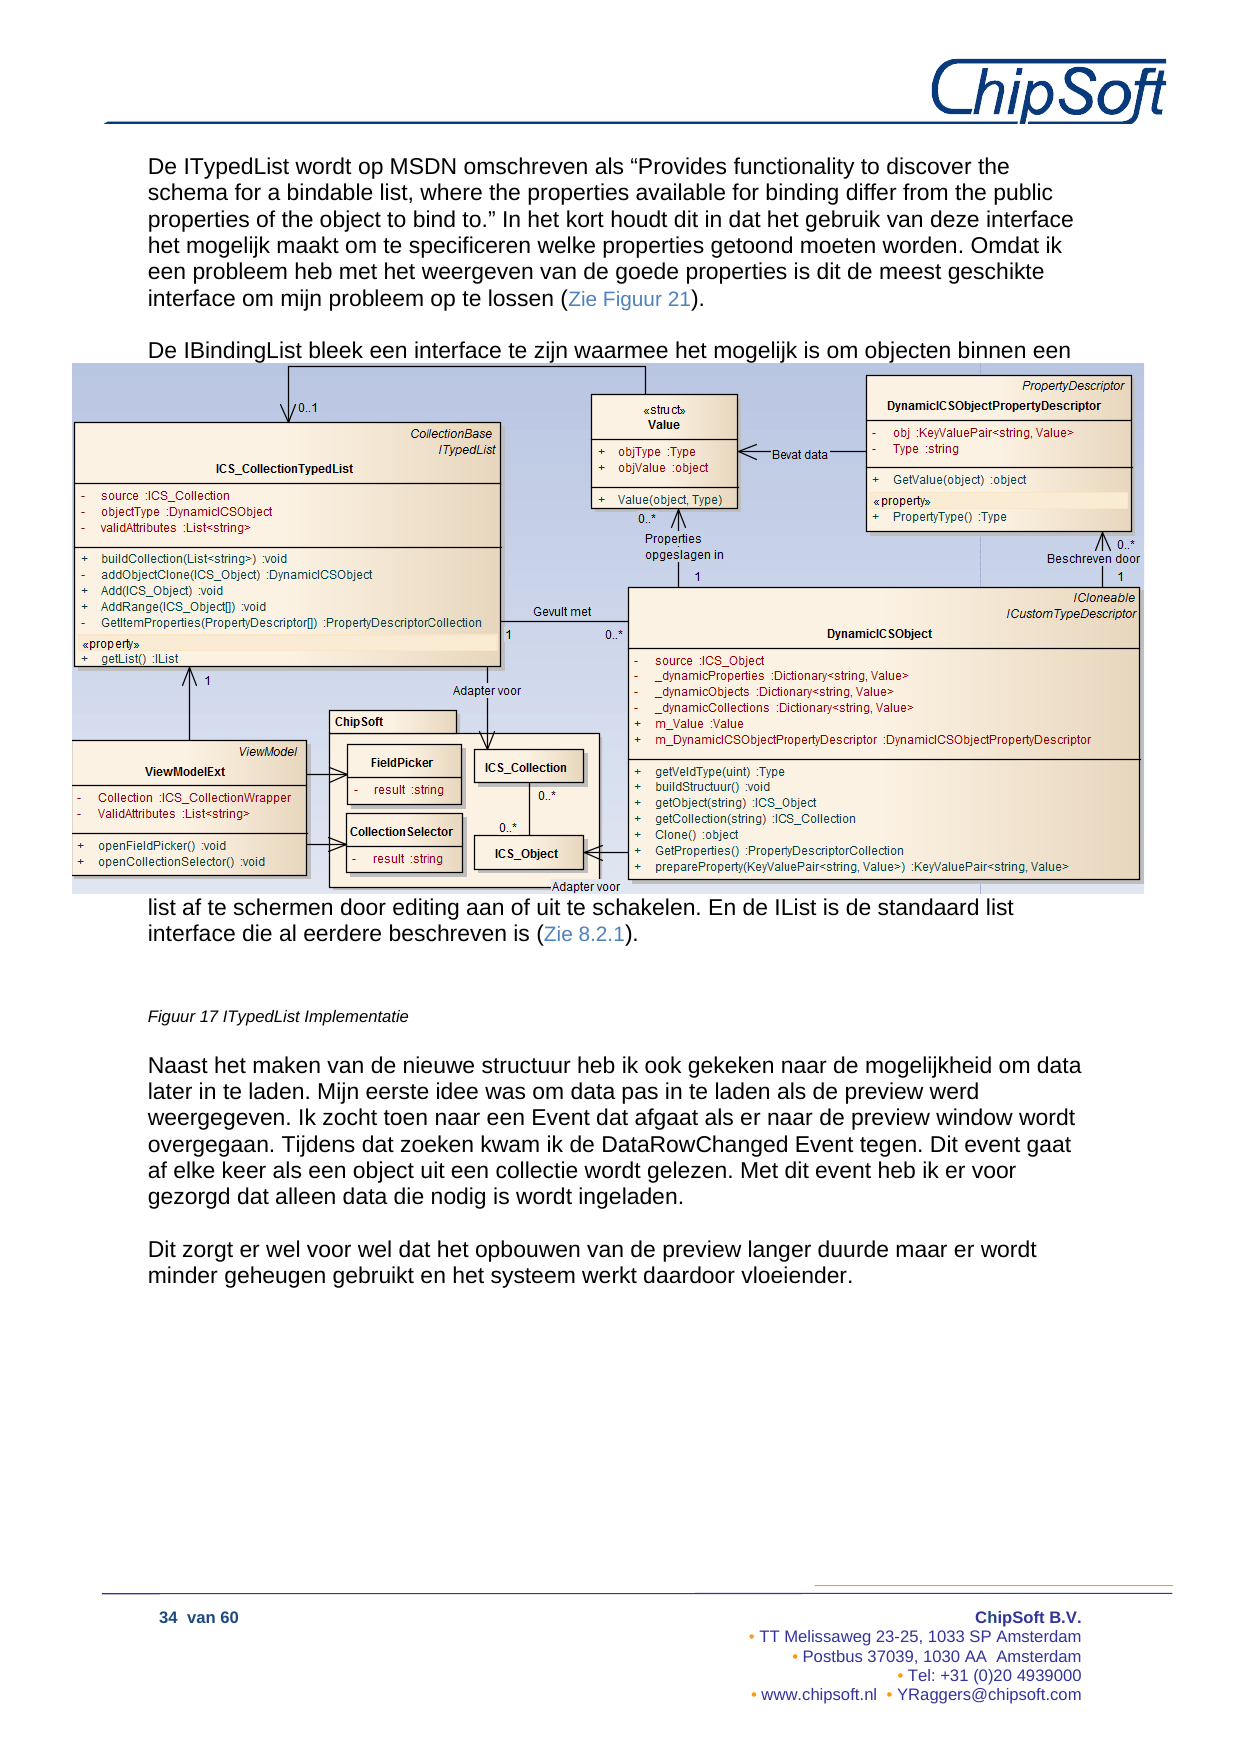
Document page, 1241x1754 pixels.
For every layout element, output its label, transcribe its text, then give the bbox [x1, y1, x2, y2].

picture [72, 363, 1145, 894]
picture [100, 58, 1166, 124]
text Naast het maken van de nieuwe structuur heb ik ook gekeken naar de mogelijkheid om data later in te laden. Mijn eerste idee was om data pas in te laden als de preview werd weergegeven. Ik zocht toen naar een Event dat afgaat als er naar de preview window wordt overgegaan. Tijdens dat zoeken kwam ik de DataRowChanged Event tegen. Dit event gaat af elke keer als een object uit een collectie wordt gelezen. Met dit event heb ik er voor gezorgd dat alleen data die nodig is wordt ingeladen. [148, 1052, 1093, 1210]
text De IBindingList bleek een interface te zijn waarmee het mogelijk is om objecten binnen een list af te schermen door editing aan of uit te schakelen. En de IList is de standaard list interface die al eerdere beschreven is (Zie 8.2.1). [148, 894, 1093, 946]
text De ITypedList wordt op MSDN omschreven als “Provides functionality to discover the schema for a bindable list, where the properties available for binding differ from the public properties of the object to bind to.” In het kort houdt dit in dat het gebruik van deze interface het mogelijk maakt om te specificeren welke properties getoond moeten worden. Omdat ik een probleem heb met het weergeven van de goede properties is dit de meest geschikte interface om mijn probleem op te lossen (Zie Figuur 21). [148, 153, 1093, 311]
text De IBindingList bleek een interface te zijn waarmee het mogelijk is om objecten binnen een list af te schermen door editing aan of uit te schakelen. En de IList is de standaard list interface die al eerdere beschreven is (Zie 8.2.1). [148, 337, 1093, 363]
text Dit zorgt er wel voor wel dat het opbouwen van de preview langer duurde maar er wordt minder geheugen gebruikt en het systeem werkt daardoor vloeiender. [148, 1236, 1093, 1289]
